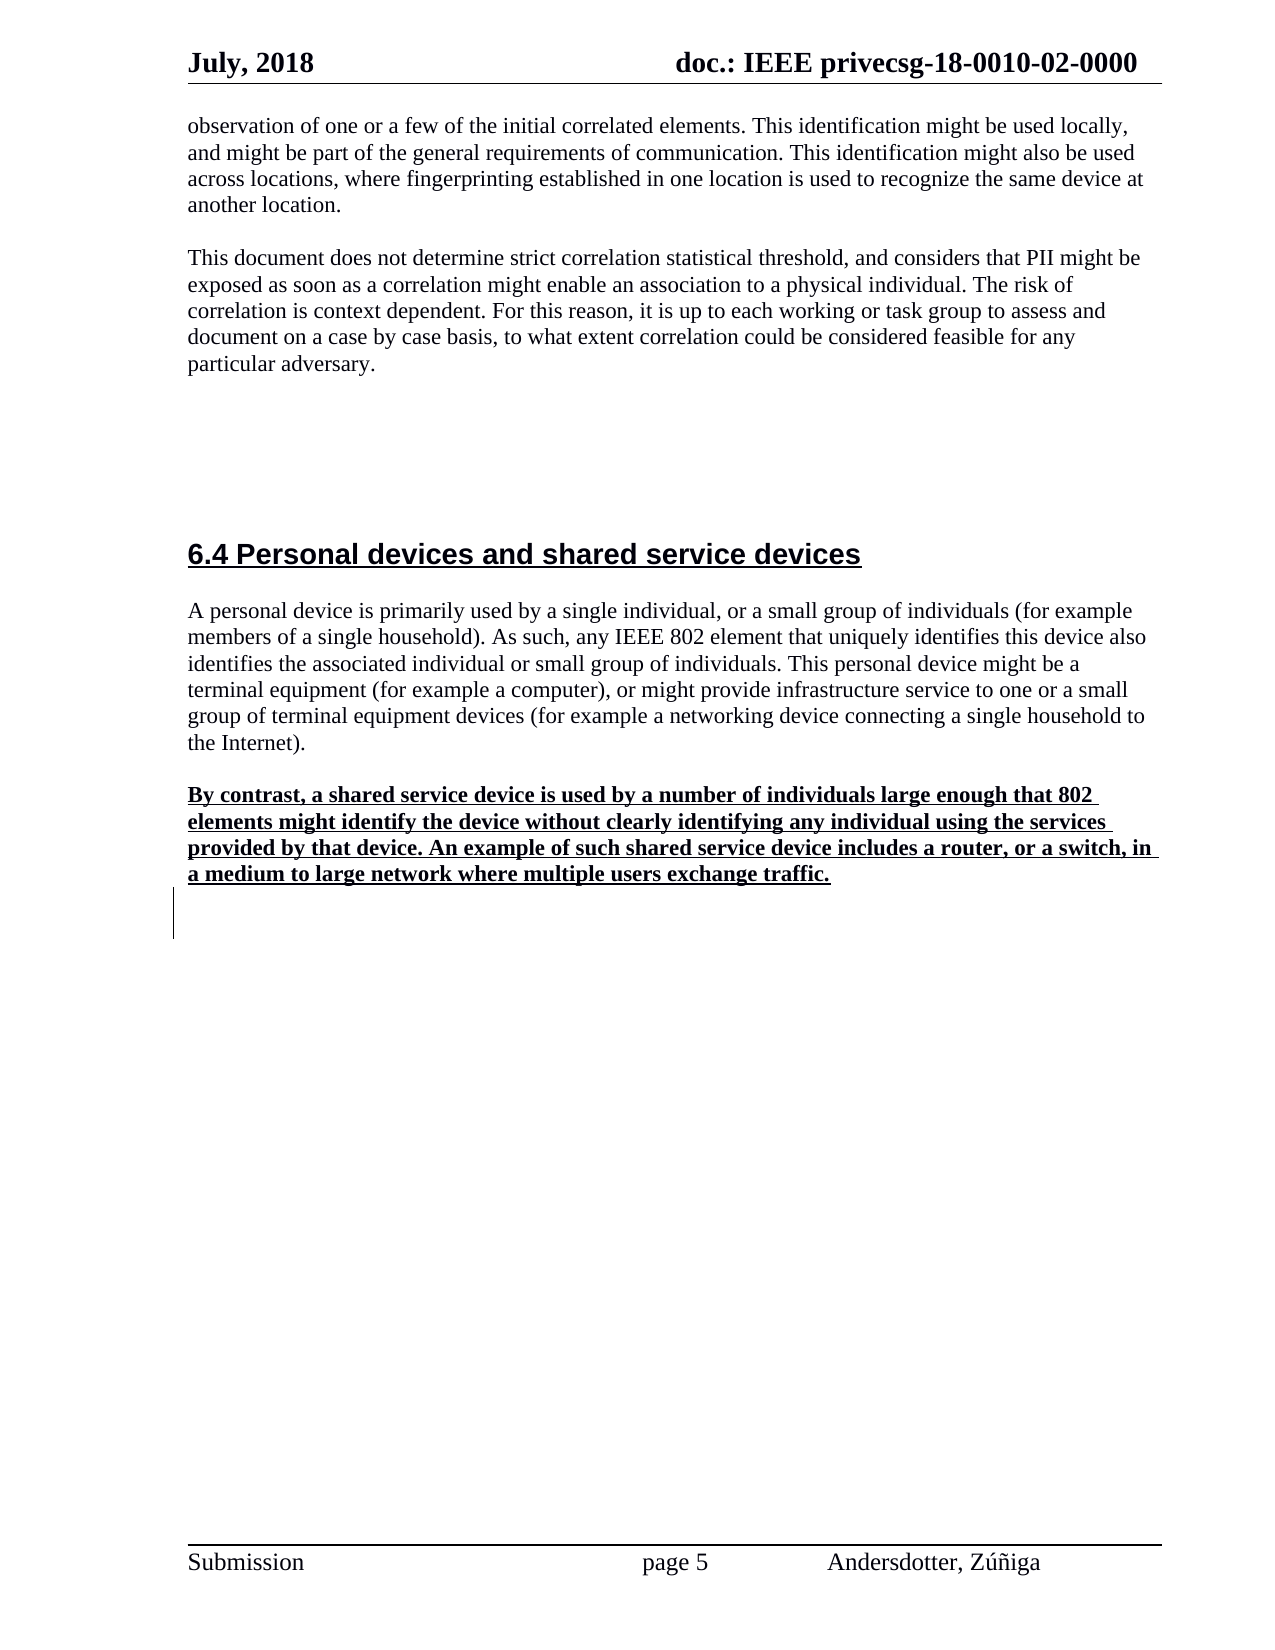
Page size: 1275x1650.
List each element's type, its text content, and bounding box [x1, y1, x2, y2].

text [187, 112, 1162, 218]
subtitle 6.4 Personal devices and shared service devices [187, 537, 1162, 571]
text This document does not determine strict correlation statistical threshold, and considers that PII might be exposed as soon as a correlation might enable an association to a physical individual. The risk of correlation is context dependent. For this reason, it is up to each working or task group to assess and document on a case by case basis, to what extent correlation could be considered feasible for any particular adversary. [187, 244, 1162, 376]
text By contrast, a shared service device is used by a number of individuals large enough that 802 elements might identify the device without clearly identifying any individual using the services provided by that device. An example of such shared service device includes a router, or a switch, in a medium to large network where multiple users exchange traffic. [187, 781, 1162, 887]
text A personal device is primarily used by a single individual, or a small group of individuals (for example members of a single household). As such, any IEEE 802 element that uniquely identifies this device also identifies the associated individual or small group of individuals. This personal device might be a terminal equipment (for example a computer), or might provide infrastructure service to one or a small group of terminal equipment devices (for example a networking device connecting a single household to the Internet). [187, 597, 1162, 755]
